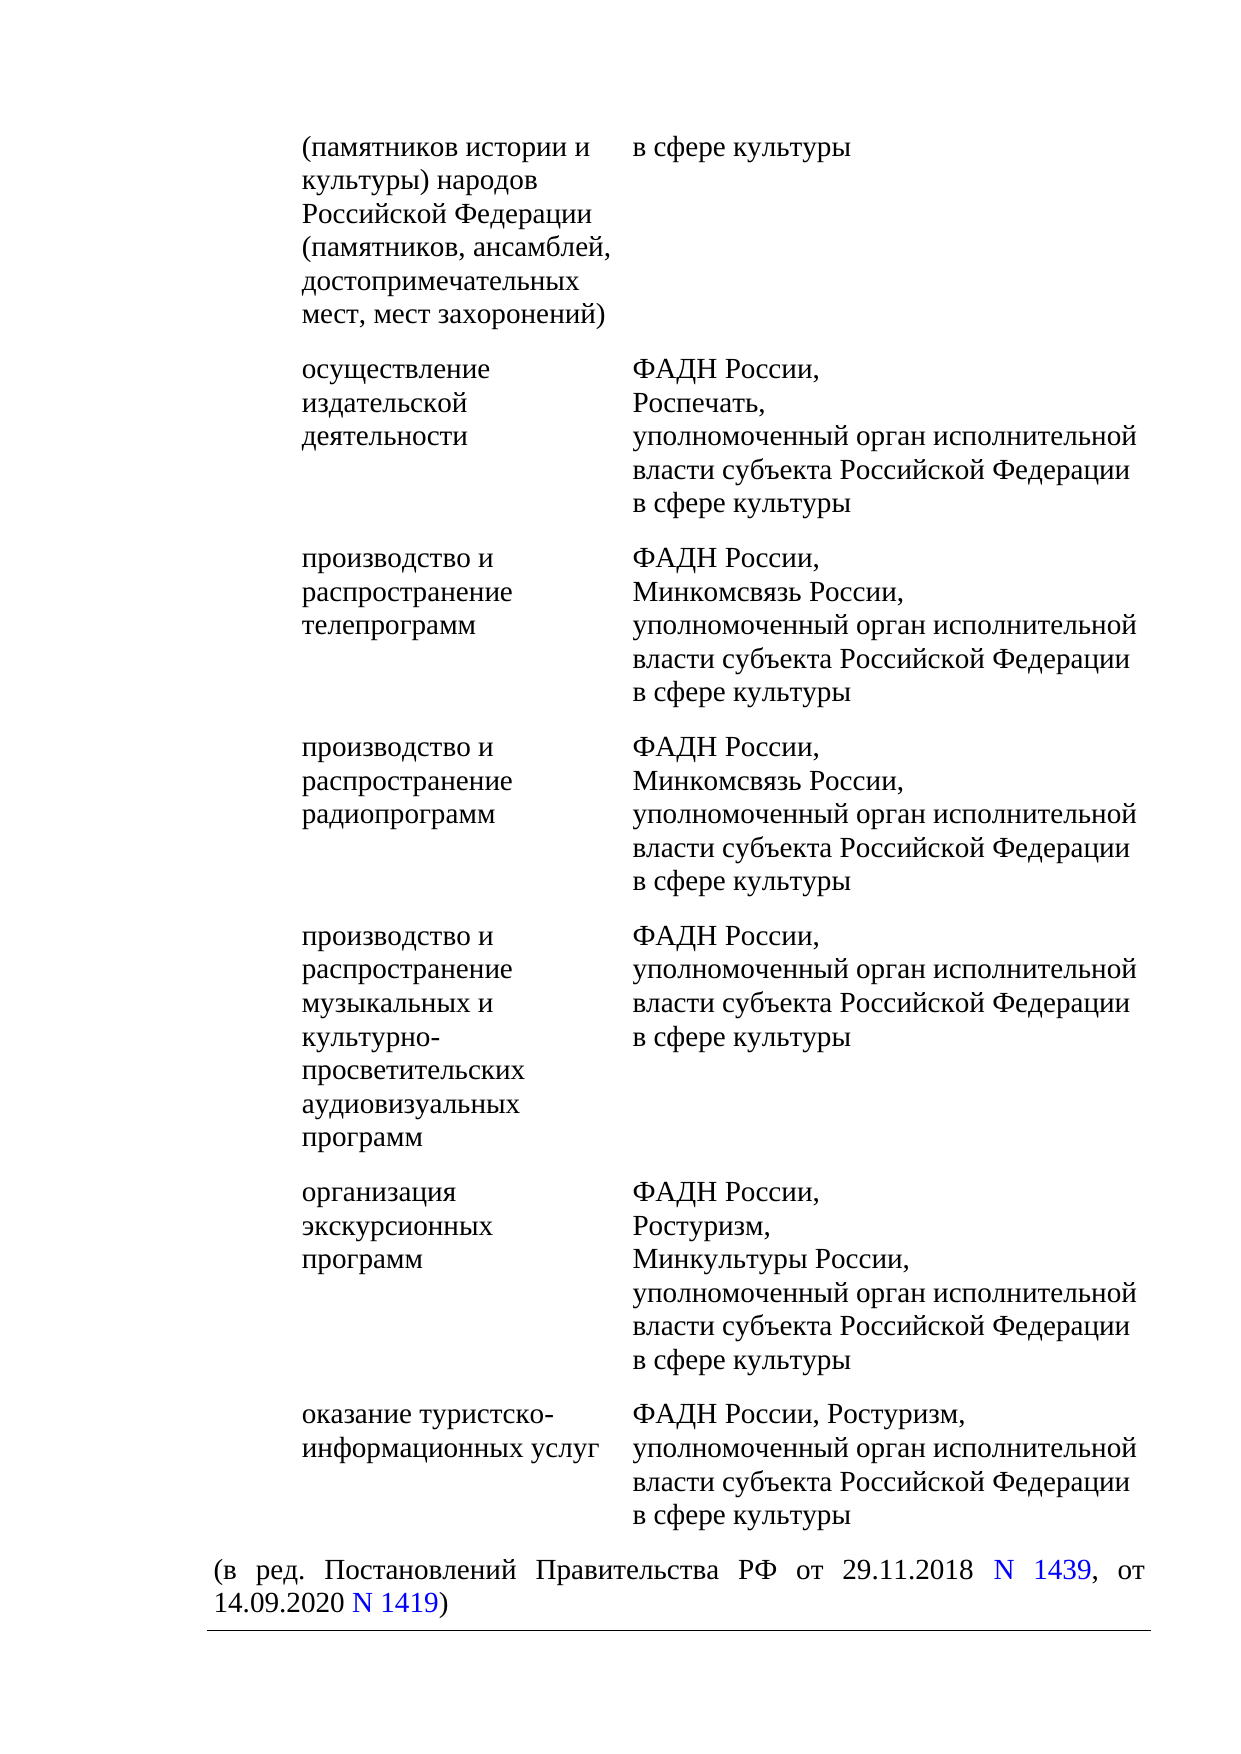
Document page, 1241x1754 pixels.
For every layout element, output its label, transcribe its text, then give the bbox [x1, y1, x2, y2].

table_cell ФАДН России, Минкомсвязь России, уполномоченный орган исполнительной власти субъекта Российской Федерации в сфере культуры [626, 719, 1151, 907]
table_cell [266, 118, 626, 341]
table_cell производство и распространение телепрограмм [266, 530, 626, 718]
table_cell осуществление издательской деятельности [266, 341, 626, 529]
table_cell (в ред. Постановлений Правительства РФ от 29.11.2018 N 1439, от 14.09.2020 N 1419) [207, 1541, 1151, 1630]
table_cell производство и распространение музыкальных и культурно-просветительских аудиовизуальных программ [266, 908, 626, 1163]
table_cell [626, 118, 1151, 341]
table_cell ФАДН России, Ростуризм, уполномоченный орган исполнительной власти субъекта Российской Федерации в сфере культуры [626, 1386, 1151, 1541]
table_cell ФАДН России, Роспечать, уполномоченный орган исполнительной власти субъекта Российской Федерации в сфере культуры [626, 341, 1151, 529]
table_cell ФАДН России, уполномоченный орган исполнительной власти субъекта Российской Федерации в сфере культуры [626, 908, 1151, 1163]
table_cell ФАДН России, Ростуризм, Минкультуры России, уполномоченный орган исполнительной власти субъекта Российской Федерации в сфере культуры [626, 1164, 1151, 1386]
table_cell производство и распространение радиопрограмм [266, 719, 626, 907]
table_cell организация экскурсионных программ [266, 1164, 626, 1386]
table_cell оказание туристско-информационных услуг [266, 1386, 626, 1541]
table_cell ФАДН России, Минкомсвязь России, уполномоченный орган исполнительной власти субъекта Российской Федерации в сфере культуры [626, 530, 1151, 718]
